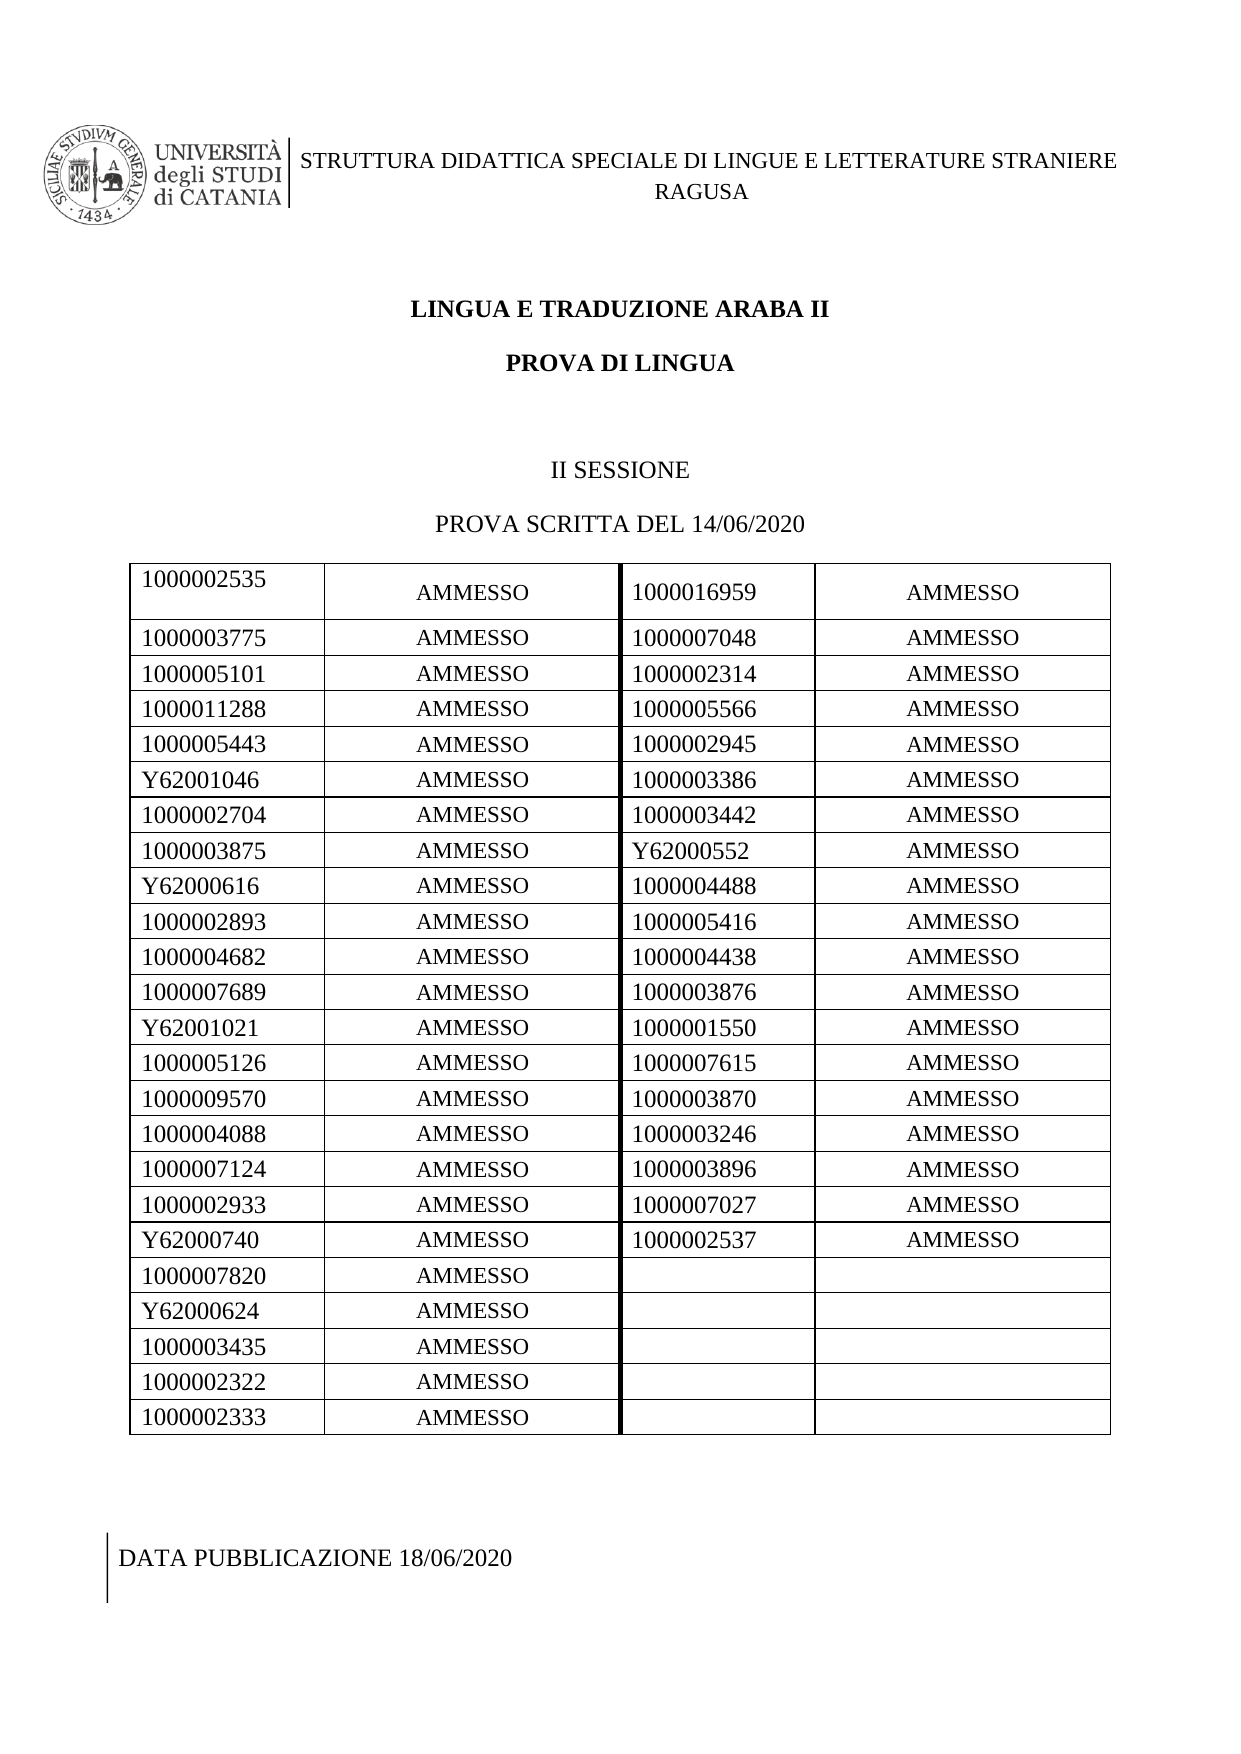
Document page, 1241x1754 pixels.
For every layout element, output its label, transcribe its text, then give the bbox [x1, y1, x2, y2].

table_cell 1000007027 [623, 1187, 814, 1221]
table_cell AMMESSO [816, 691, 1110, 726]
table_cell AMMESSO [325, 1152, 618, 1186]
table_cell Y62000740 [131, 1223, 324, 1257]
table_header 1000002535 [131, 564, 324, 619]
table_cell AMMESSO [325, 1010, 618, 1044]
table_cell AMMESSO [816, 1152, 1110, 1186]
table_cell [816, 1293, 1110, 1328]
table_header AMMESSO [816, 564, 1110, 619]
table_cell 1000002704 [131, 798, 324, 832]
table_cell AMMESSO [816, 904, 1110, 938]
table_cell AMMESSO [816, 620, 1110, 655]
table_cell [623, 1364, 814, 1398]
table_cell 1000007124 [131, 1152, 324, 1186]
table_cell 1000007615 [623, 1045, 814, 1080]
table_cell 1000004682 [131, 939, 324, 973]
table_cell AMMESSO [325, 868, 618, 903]
table_cell Y62000616 [131, 868, 324, 903]
table_cell AMMESSO [816, 833, 1110, 867]
table_cell [623, 1400, 814, 1434]
table_cell AMMESSO [816, 1081, 1110, 1115]
table_cell AMMESSO [325, 1187, 618, 1221]
table_cell AMMESSO [816, 1187, 1110, 1221]
table_cell AMMESSO [325, 1045, 618, 1080]
table_cell 1000002322 [131, 1364, 324, 1398]
table_cell 1000005416 [623, 904, 814, 938]
table_cell AMMESSO [816, 975, 1110, 1009]
table_cell AMMESSO [325, 939, 618, 973]
table_cell 1000002314 [623, 656, 814, 690]
table_cell 1000003896 [623, 1152, 814, 1186]
table_cell AMMESSO [325, 1400, 618, 1434]
table_cell 1000002537 [623, 1223, 814, 1257]
text STRUTTURA DIDATTICA SPECIALE DI LINGUE E LETTERATURE STRANIERE [290, 148, 1122, 174]
table_cell [816, 1364, 1110, 1398]
table_cell AMMESSO [816, 1010, 1110, 1044]
text PROVA DI LINGUA [118, 348, 1122, 377]
table_cell 1000005101 [131, 656, 324, 690]
table_cell AMMESSO [325, 1116, 618, 1151]
table_cell 1000004088 [131, 1116, 324, 1151]
table_cell AMMESSO [816, 939, 1110, 973]
table_cell 1000002933 [131, 1187, 324, 1221]
table_cell 1000003246 [623, 1116, 814, 1151]
table_cell AMMESSO [325, 620, 618, 655]
table_cell Y62001021 [131, 1010, 324, 1044]
table_cell AMMESSO [325, 975, 618, 1009]
table_cell Y62001046 [131, 762, 324, 796]
text DATA PUBBLICAZIONE 18/06/2020 [118, 1543, 1122, 1571]
table_cell AMMESSO [325, 833, 618, 867]
table_cell AMMESSO [816, 1223, 1110, 1257]
table_cell 1000003435 [131, 1329, 324, 1363]
table_cell AMMESSO [325, 727, 618, 761]
table_cell [623, 1293, 814, 1328]
table_cell AMMESSO [816, 727, 1110, 761]
table_cell 1000005126 [131, 1045, 324, 1080]
table_cell 1000007820 [131, 1258, 324, 1292]
table_cell AMMESSO [325, 1081, 618, 1115]
table_cell 1000003876 [623, 975, 814, 1009]
table_cell AMMESSO [325, 691, 618, 726]
table_cell 1000002945 [623, 727, 814, 761]
table_cell AMMESSO [816, 656, 1110, 690]
table_cell AMMESSO [325, 798, 618, 832]
table_cell 1000005566 [623, 691, 814, 726]
table_cell 1000003775 [131, 620, 324, 655]
table_cell 1000003870 [623, 1081, 814, 1115]
table_cell AMMESSO [325, 904, 618, 938]
table_cell 1000002333 [131, 1400, 324, 1434]
table_cell 1000011288 [131, 691, 324, 726]
table_cell [816, 1329, 1110, 1363]
table_cell AMMESSO [816, 798, 1110, 832]
text LINGUA E TRADUZIONE ARABA II [118, 294, 1122, 323]
table_header AMMESSO [325, 564, 618, 619]
table_header 1000016959 [623, 564, 814, 619]
table_cell 1000005443 [131, 727, 324, 761]
table_cell AMMESSO [325, 1364, 618, 1398]
table_cell AMMESSO [325, 1329, 618, 1363]
table_cell AMMESSO [816, 762, 1110, 796]
table_cell AMMESSO [325, 762, 618, 796]
table_cell 1000003875 [131, 833, 324, 867]
table_cell 1000007689 [131, 975, 324, 1009]
table_cell [623, 1258, 814, 1292]
table_cell AMMESSO [816, 1045, 1110, 1080]
table_cell 1000007048 [623, 620, 814, 655]
picture [43, 125, 282, 225]
table_cell AMMESSO [325, 1293, 618, 1328]
table_cell 1000001550 [623, 1010, 814, 1044]
text II SESSIONE [118, 456, 1122, 484]
table_cell 1000003386 [623, 762, 814, 796]
table_cell AMMESSO [325, 1223, 618, 1257]
table_cell 1000003442 [623, 798, 814, 832]
table_cell AMMESSO [325, 1258, 618, 1292]
table_cell [816, 1258, 1110, 1292]
table_cell AMMESSO [325, 656, 618, 690]
table_cell Y62000624 [131, 1293, 324, 1328]
text PROVA SCRITTA DEL 14/06/2020 [118, 509, 1122, 538]
table_cell 1000004488 [623, 868, 814, 903]
table_cell [623, 1329, 814, 1363]
table_cell 1000004438 [623, 939, 814, 973]
table_cell [816, 1400, 1110, 1434]
table_cell Y62000552 [623, 833, 814, 867]
table_cell 1000009570 [131, 1081, 324, 1115]
table_cell AMMESSO [816, 868, 1110, 903]
table_cell AMMESSO [816, 1116, 1110, 1151]
text RAGUSA [290, 178, 1122, 204]
table_cell 1000002893 [131, 904, 324, 938]
